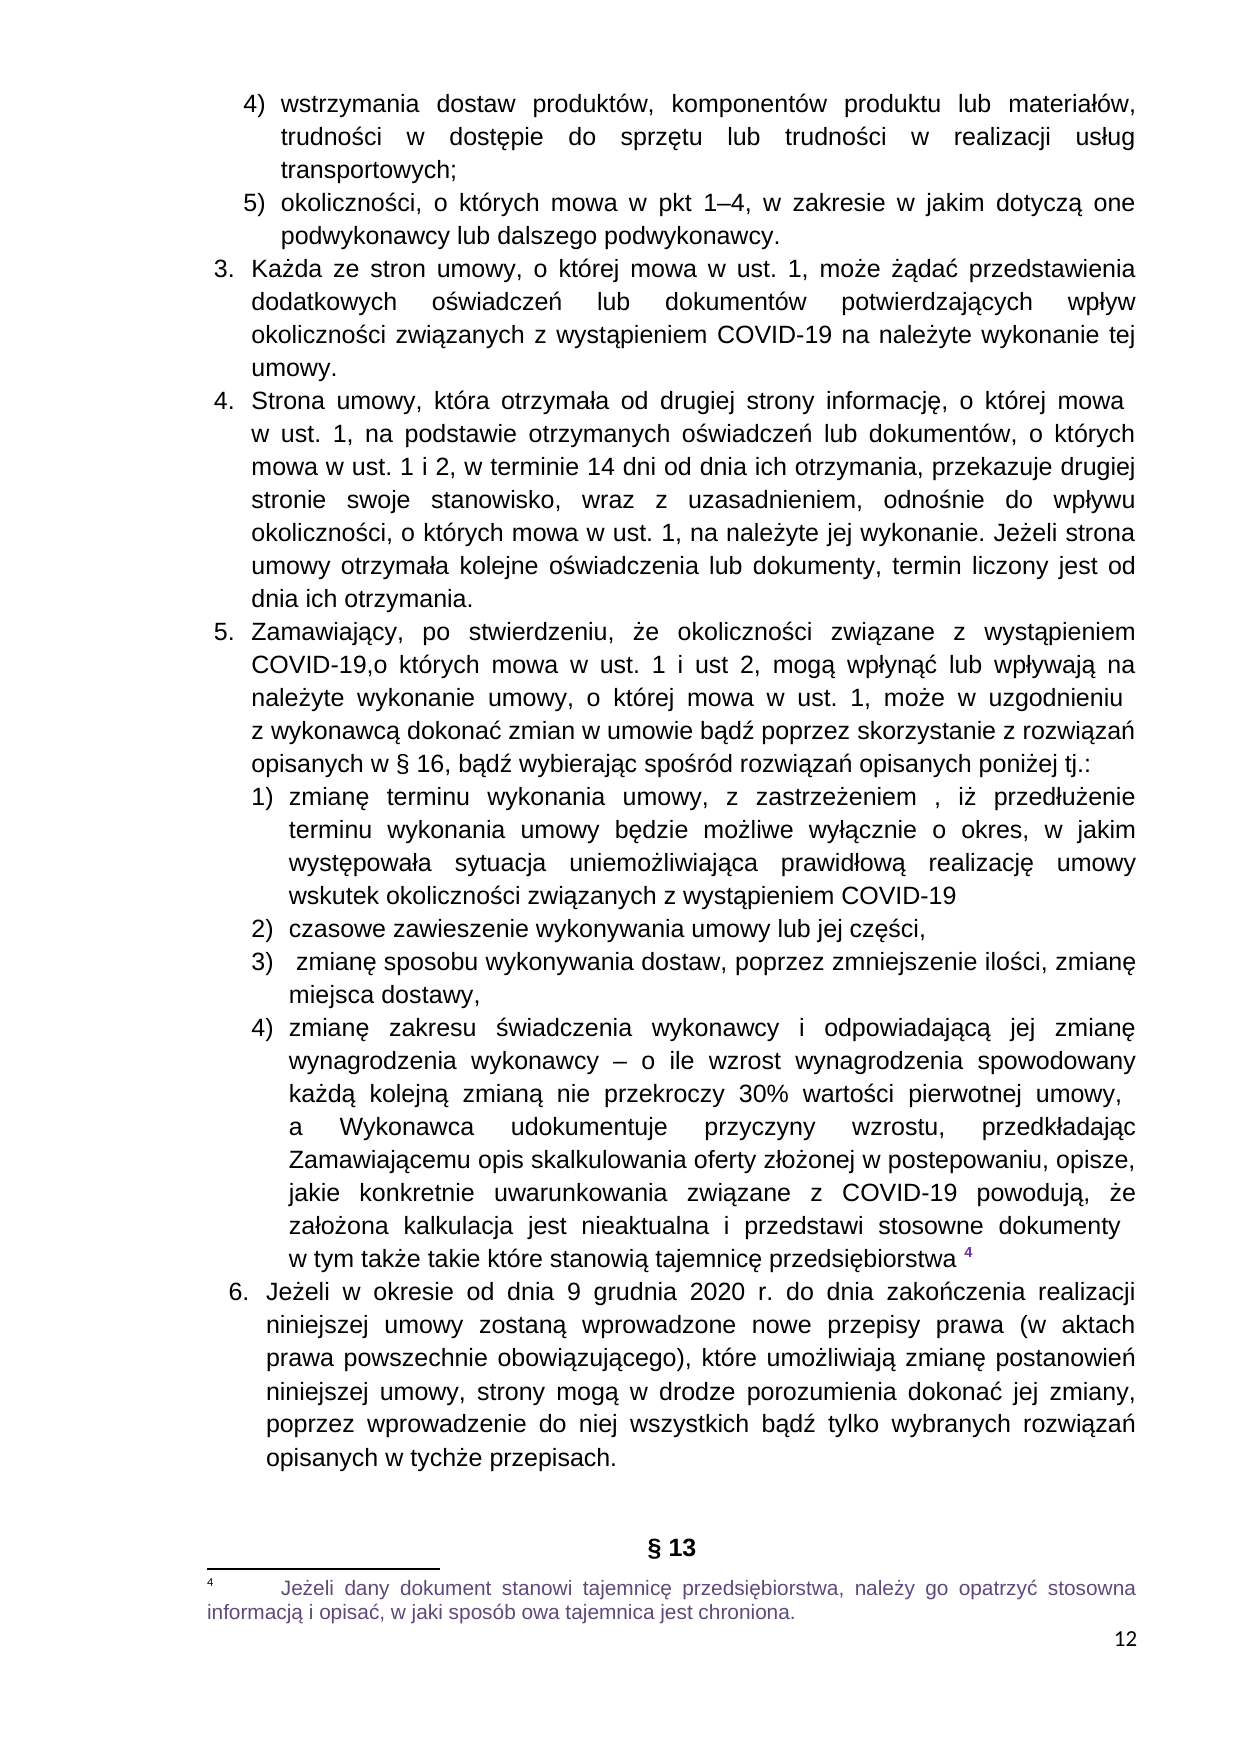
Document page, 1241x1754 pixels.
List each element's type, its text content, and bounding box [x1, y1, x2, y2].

list Zamawiający, po stwierdzeniu, że okoliczności związane z wystąpieniem COVID-19,o których mowa w ust. 1 i ust 2, mogą wpłynąć lub wpływają na należyte wykonanie umowy, o której mowa w ust. 1, może w uzgodnieniu z wykonawcą dokonać zmian w umowie bądź poprzez skorzystanie z rozwiązań opisanych w § 16, bądź wybierając spośród rozwiązań opisanych poniżej tj.: [214, 617, 1137, 778]
list okoliczności, o których mowa w pkt 1–4, w zakresie w jakim dotyczą one podwykonawcy lub dalszego podwykonawcy. [243, 188, 1137, 249]
list Strona umowy, która otrzymała od drugiej strony informację, o której mowa w ust. 1, na podstawie otrzymanych oświadczeń lub dokumentów, o których mowa w ust. 1 i 2, w terminie 14 dni od dnia ich otrzymania, przekazuje drugiej stronie swoje stanowisko, wraz z uzasadnieniem, odnośnie do wpływu okoliczności, o których mowa w ust. 1, na należyte jej wykonanie. Jeżeli strona umowy otrzymała kolejne oświadczenia lub dokumenty, termin liczony jest od dnia ich otrzymania. [214, 386, 1137, 613]
list zmianę sposobu wykonywania dostaw, poprzez zmniejszenie ilości, zmianę miejsca dostawy, [251, 947, 1137, 1009]
list § 13 [207, 1533, 1137, 1562]
list zmianę zakresu świadczenia wykonawcy i odpowiadającą jej zmianę wynagrodzenia wykonawcy – o ile wzrost wynagrodzenia spowodowany każdą kolejną zmianą nie przekroczy 30% wartości pierwotnej umowy, a Wykonawca udokumentuje przyczyny wzrostu, przedkładając Zamawiającemu opis skalkulowania oferty złożonej w postepowaniu, opisze, jakie konkretnie uwarunkowania związane z COVID-19 powodują, że założona kalkulacja jest nieaktualna i przedstawi stosowne dokumenty w tym także takie które stanowią tajemnicę przedsiębiorstwa [251, 1013, 1137, 1273]
list czasowe zawieszenie wykonywania umowy lub jej części, [251, 914, 1137, 943]
list Każda ze stron umowy, o której mowa w ust. 1, może żądać przedstawienia dodatkowych oświadczeń lub dokumentów potwierdzających wpływ okoliczności związanych z wystąpieniem COVID-19 na należyte wykonanie tej umowy. [214, 254, 1137, 382]
list wstrzymania dostaw produktów, komponentów produktu lub materiałów, trudności w dostępie do sprzętu lub trudności w realizacji usług transportowych; [243, 89, 1137, 183]
list Jeżeli w okresie od dnia 9 grudnia 2020 r. do dnia zakończenia realizacji niniejszej umowy zostaną wprowadzone nowe przepisy prawa (w aktach prawa powszechnie obowiązującego), które umożliwiają zmianę postanowień niniejszej umowy, strony mogą w drodze porozumienia dokonać jej zmiany, poprzez wprowadzenie do niej wszystkich bądź tylko wybranych rozwiązań opisanych w tychże przepisach. [228, 1277, 1137, 1471]
list zmianę terminu wykonania umowy, z zastrzeżeniem , iż przedłużenie terminu wykonania umowy będzie możliwe wyłącznie o okres, w jakim występowała sytuacja uniemożliwiająca prawidłową realizację umowy wskutek okoliczności związanych z wystąpieniem COVID-19 [251, 782, 1137, 910]
